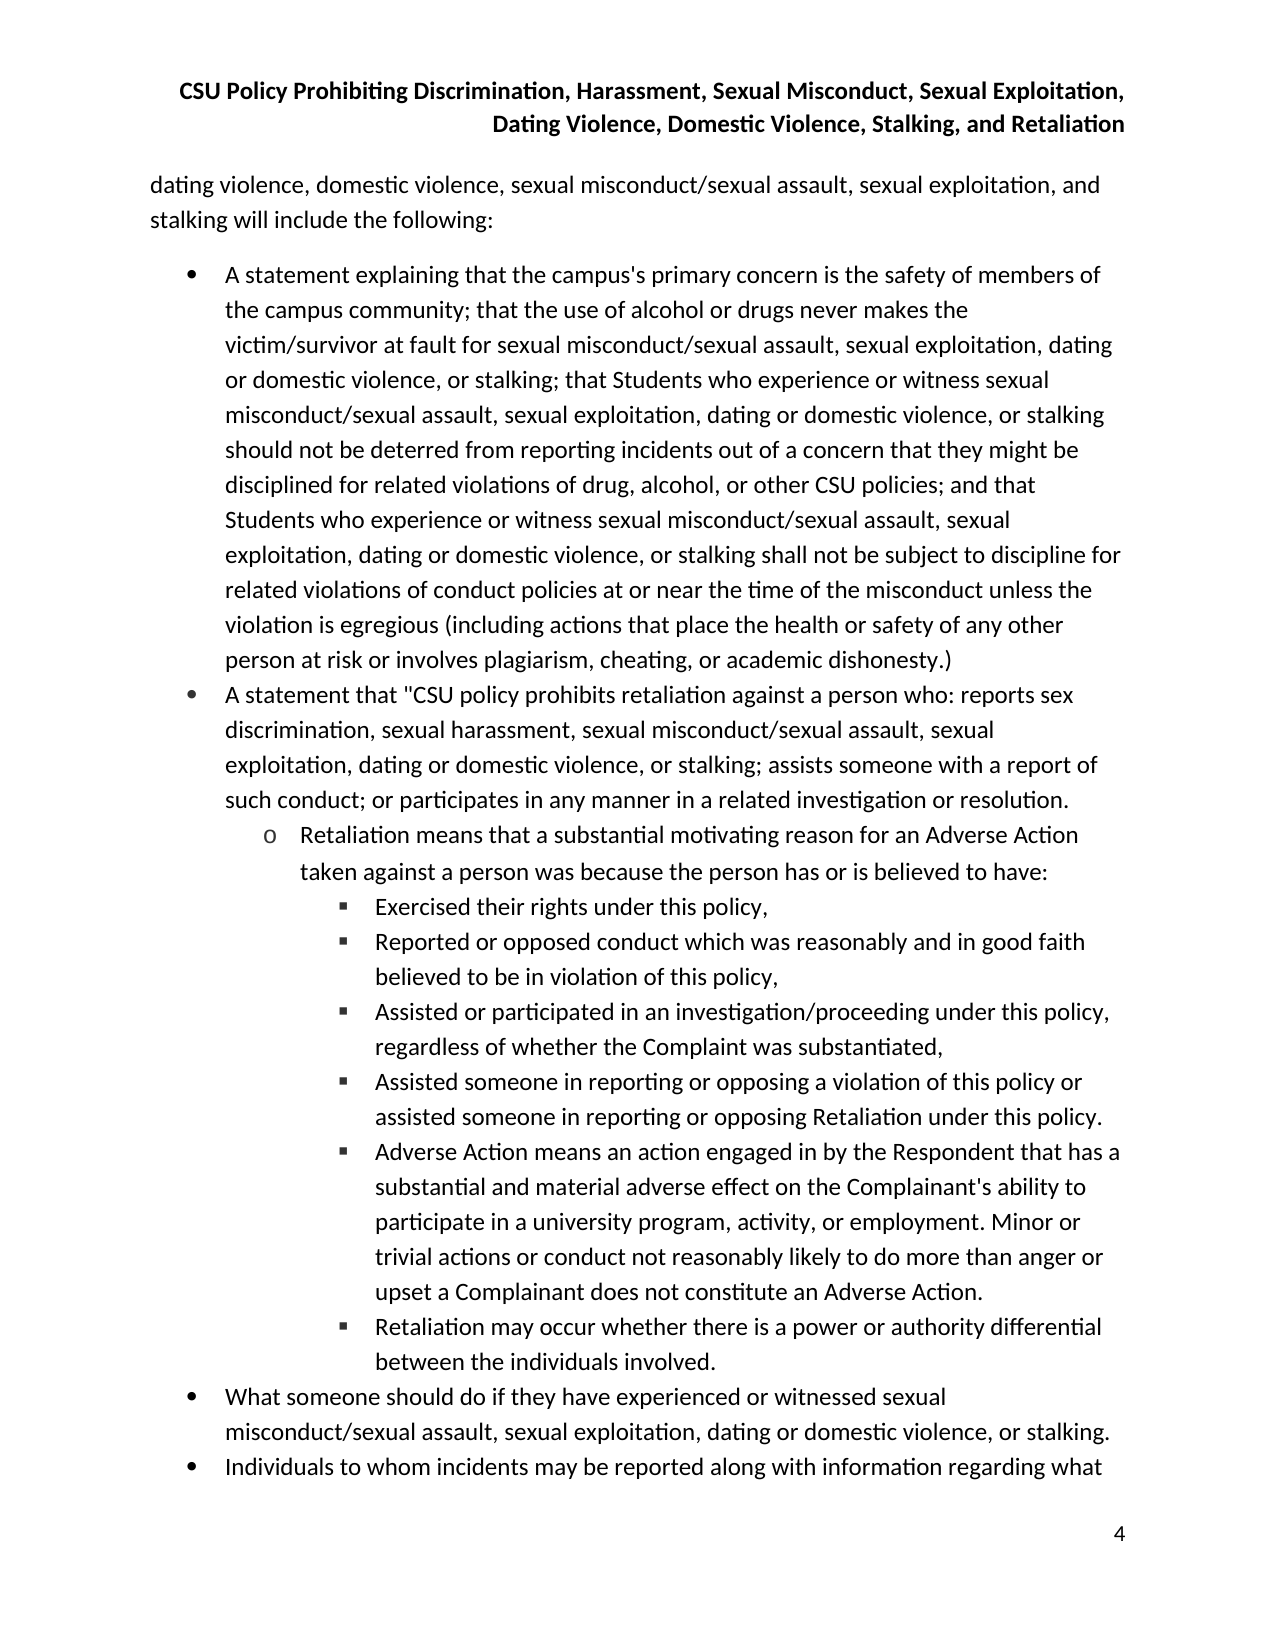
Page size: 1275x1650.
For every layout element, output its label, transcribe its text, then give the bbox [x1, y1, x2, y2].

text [150, 169, 1125, 234]
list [187, 1451, 1125, 1481]
list Adverse Action means an action engaged in by the Respondent that has a substantial and material adverse effect on the Complainant's ability to participate in a university program, activity, or employment. Minor or trivial actions or conduct not reasonably likely to do more than anger or upset a Complainant does not constitute an Adverse Action. [337, 1136, 1125, 1306]
list Assisted someone in reporting or opposing a violation of this policy or assisted someone in reporting or opposing Retaliation under this policy. [337, 1066, 1125, 1131]
list What someone should do if they have experienced or witnessed sexual misconduct/sexual assault, sexual exploitation, dating or domestic violence, or stalking. [187, 1381, 1125, 1446]
list Reported or opposed conduct which was reasonably and in good faith believed to be in violation of this policy, [337, 926, 1125, 991]
list Exercised their rights under this policy, [337, 891, 1125, 921]
list A statement explaining that the campus's primary concern is the safety of members of the campus community; that the use of alcohol or drugs never makes the victim/survivor at fault for sexual misconduct/sexual assault, sexual exploitation, dating or domestic violence, or stalking; that Students who experience or witness sexual misconduct/sexual assault, sexual exploitation, dating or domestic violence, or stalking should not be deterred from reporting incidents out of a concern that they might be disciplined for related violations of drug, alcohol, or other CSU policies; and that Students who experience or witness sexual misconduct/sexual assault, sexual exploitation, dating or domestic violence, or stalking shall not be subject to discipline for related violations of conduct policies at or near the time of the misconduct unless the violation is egregious (including actions that place the health or safety of any other person at risk or involves plagiarism, cheating, or academic dishonesty.) [187, 260, 1125, 675]
list Retaliation means that a substantial motivating reason for an Adverse Action taken against a person was because the person has or is believed to have: [262, 820, 1125, 886]
list Retaliation may occur whether there is a power or authority differential between the individuals involved. [337, 1311, 1125, 1376]
list A statement that "CSU policy prohibits retaliation against a person who: reports sex discrimination, sexual harassment, sexual misconduct/sexual assault, sexual exploitation, dating or domestic violence, or stalking; assists someone with a report of such conduct; or participates in any manner in a related investigation or resolution. [187, 680, 1125, 815]
list Assisted or participated in an investigation/proceeding under this policy, regardless of whether the Complaint was substantiated, [337, 996, 1125, 1061]
